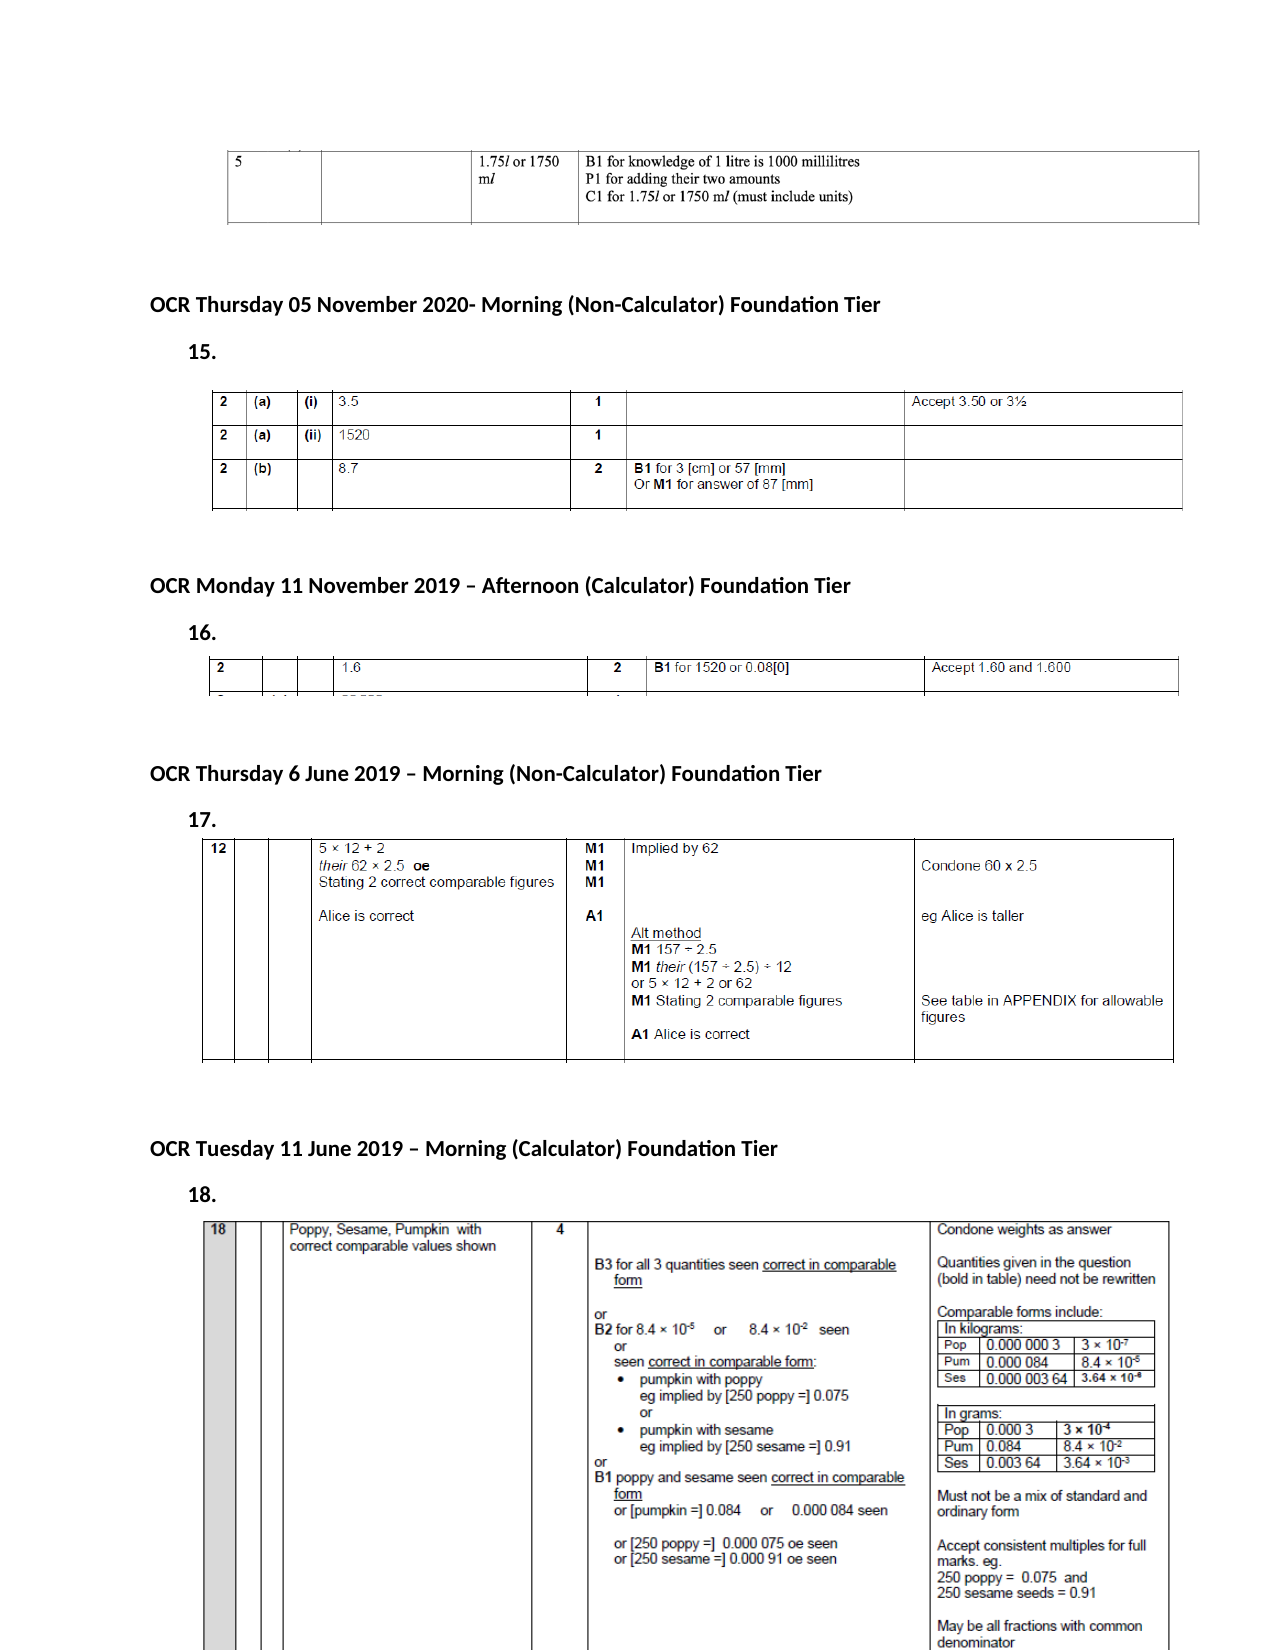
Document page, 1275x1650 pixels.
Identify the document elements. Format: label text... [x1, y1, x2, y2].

text OCR Monday 11 November 2019 – Afternoon (Calculator) Foundation Tier [150, 571, 1125, 599]
text OCR Thursday 6 June 2019 – Morning (Non-Calculator) Foundation Tier [150, 759, 1125, 787]
text OCR Tuesday 11 June 2019 – Morning (Calculator) Foundation Tier [150, 1134, 1125, 1162]
picture [207, 656, 1183, 696]
picture [199, 1221, 1175, 1650]
picture [200, 838, 1175, 1063]
picture [225, 150, 1200, 225]
picture [207, 390, 1183, 511]
text OCR Thursday 05 November 2020- Morning (Non-Calculator) Foundation Tier [150, 290, 1125, 318]
